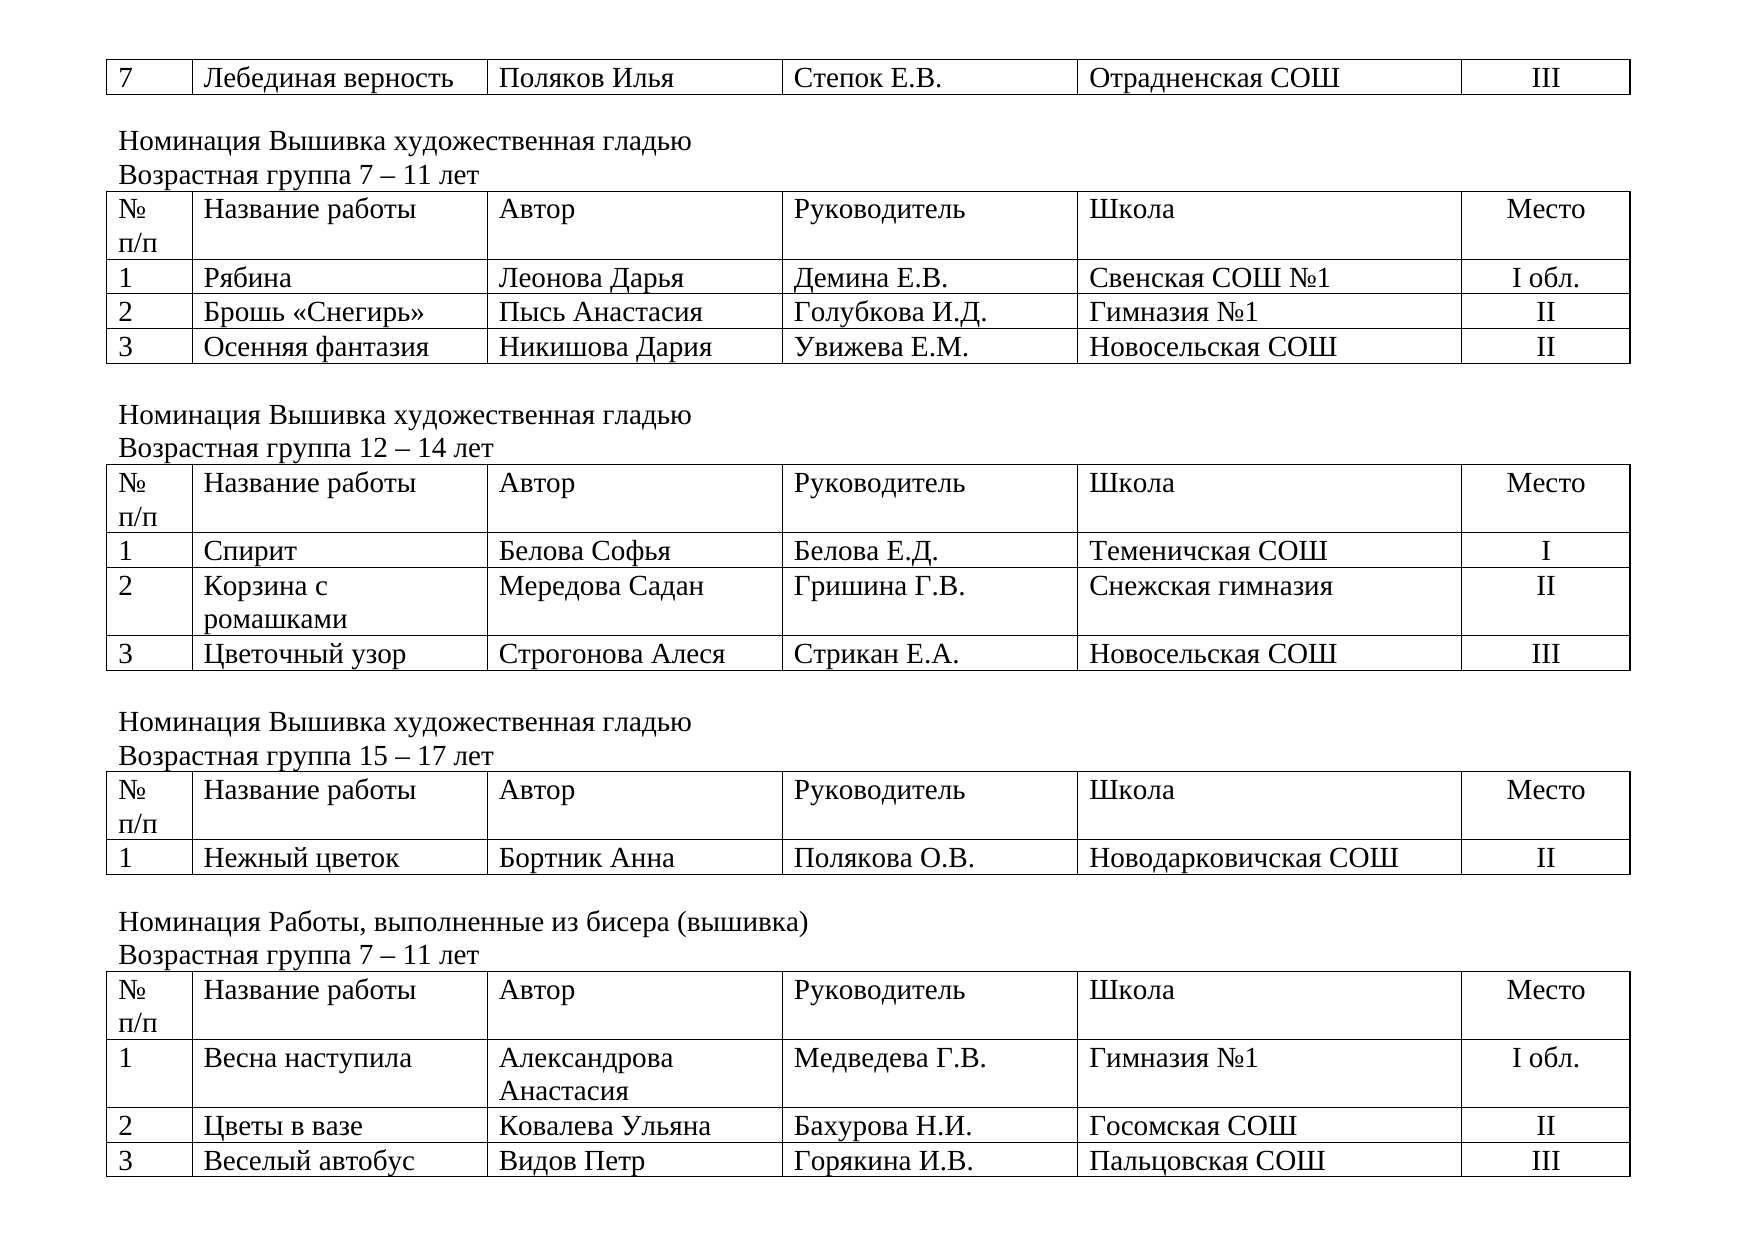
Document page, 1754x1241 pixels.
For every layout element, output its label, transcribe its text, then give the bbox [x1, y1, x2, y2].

text Номинация Вышивка художественная гладью [118, 397, 1636, 431]
table_cell 2 [107, 1108, 192, 1142]
table_cell Госомская СОШ [1078, 1108, 1461, 1142]
table_header Автор [488, 772, 782, 839]
table_cell Бахурова Н.И. [783, 1108, 1077, 1142]
table_header Название работы [193, 972, 487, 1039]
table_cell Осенняя фантазия [193, 329, 487, 362]
table_header Руководитель [783, 772, 1077, 839]
table_cell Голубкова И.Д. [783, 294, 1077, 328]
table_header № п/п [107, 772, 192, 839]
table_header № п/п [107, 192, 192, 259]
table_cell Пальцовская СОШ [1078, 1143, 1461, 1176]
table_cell III [1462, 636, 1629, 669]
table_cell II [1462, 840, 1629, 874]
table_cell Мередова Садан [488, 568, 782, 635]
table_cell Гимназия №1 [1078, 294, 1461, 328]
table_cell III [1462, 60, 1629, 94]
table_cell Белова Е.Д. [783, 533, 1077, 567]
table_cell III [1462, 1143, 1629, 1176]
table_header Место [1462, 192, 1629, 259]
table_cell Отрадненская СОШ [1078, 60, 1461, 94]
table_header Школа [1078, 972, 1461, 1039]
table_header № п/п [107, 465, 192, 532]
table_cell Александрова Анастасия [488, 1040, 782, 1107]
table_cell 7 [107, 60, 192, 94]
table_header № п/п [107, 972, 192, 1039]
table_header Место [1462, 972, 1629, 1039]
table_cell Поляков Илья [488, 60, 782, 94]
table_cell Корзина с ромашками [193, 568, 487, 635]
table_cell Снежская гимназия [1078, 568, 1461, 635]
table_header Название работы [193, 772, 487, 839]
table_cell Гимназия №1 [1078, 1040, 1461, 1107]
table_header Школа [1078, 465, 1461, 532]
table_cell Бортник Анна [488, 840, 782, 874]
table_cell Цветы в вазе [193, 1108, 487, 1142]
table_cell Горякина И.В. [783, 1143, 1077, 1176]
table_cell I [1462, 533, 1629, 567]
table_header Автор [488, 972, 782, 1039]
table_header Название работы [193, 465, 487, 532]
table_cell I обл. [1462, 1040, 1629, 1107]
table_cell Никишова Дария [488, 329, 782, 362]
table_cell 1 [107, 260, 192, 293]
table_cell Увижева Е.М. [783, 329, 1077, 362]
table_cell 1 [107, 840, 192, 874]
table_cell 3 [107, 1143, 192, 1176]
table_cell Спирит [193, 533, 487, 567]
text Возрастная группа 12 – 14 лет [118, 431, 1636, 464]
table_cell Брошь «Снегирь» [193, 294, 487, 328]
table_cell 1 [107, 533, 192, 567]
table_header Автор [488, 465, 782, 532]
table_cell Ковалева Ульяна [488, 1108, 782, 1142]
text Возрастная группа 7 – 11 лет [118, 157, 1636, 191]
table_cell 2 [107, 294, 192, 328]
table_cell 2 [107, 568, 192, 635]
table_cell Весна наступила [193, 1040, 487, 1107]
table_header Школа [1078, 772, 1461, 839]
table_cell Свенская СОШ №1 [1078, 260, 1461, 293]
table_cell Полякова О.В. [783, 840, 1077, 874]
table_cell Леонова Дарья [488, 260, 782, 293]
table_header Руководитель [783, 972, 1077, 1039]
table_cell II [1462, 568, 1629, 635]
table_cell 3 [107, 636, 192, 669]
table_cell Строгонова Алеся [488, 636, 782, 669]
table_cell Теменичская СОШ [1078, 533, 1461, 567]
text Номинация Работы, выполненные из бисера (вышивка) [118, 904, 1636, 937]
table_header Руководитель [783, 465, 1077, 532]
table_cell Цветочный узор [193, 636, 487, 669]
table_cell Медведева Г.В. [783, 1040, 1077, 1107]
table_cell Лебединая верность [193, 60, 487, 94]
table_header Руководитель [783, 192, 1077, 259]
table_cell Белова Софья [488, 533, 782, 567]
table_cell II [1462, 294, 1629, 328]
table_cell Демина Е.В. [783, 260, 1077, 293]
text Возрастная группа 15 – 17 лет [118, 738, 1636, 771]
table_header Название работы [193, 192, 487, 259]
table_cell Нежный цветок [193, 840, 487, 874]
text Возрастная группа 7 – 11 лет [118, 937, 1636, 971]
table_cell Видов Петр [488, 1143, 782, 1176]
table_header Школа [1078, 192, 1461, 259]
table_cell Степок Е.В. [783, 60, 1077, 94]
table_header Место [1462, 772, 1629, 839]
table_header Место [1462, 465, 1629, 532]
table_cell Пысь Анастасия [488, 294, 782, 328]
table_cell II [1462, 329, 1629, 362]
table_cell Гришина Г.В. [783, 568, 1077, 635]
table_cell II [1462, 1108, 1629, 1142]
table_cell 1 [107, 1040, 192, 1107]
table_cell Рябина [193, 260, 487, 293]
table_cell Веселый автобус [193, 1143, 487, 1176]
table_cell 3 [107, 329, 192, 362]
table_cell Стрикан Е.А. [783, 636, 1077, 669]
text Номинация Вышивка художественная гладью [118, 704, 1636, 738]
table_cell Новодарковичская СОШ [1078, 840, 1461, 874]
table_header Автор [488, 192, 782, 259]
table_cell I обл. [1462, 260, 1629, 293]
text Номинация Вышивка художественная гладью [118, 123, 1636, 157]
table_cell Новосельская СОШ [1078, 329, 1461, 362]
table_cell Новосельская СОШ [1078, 636, 1461, 669]
